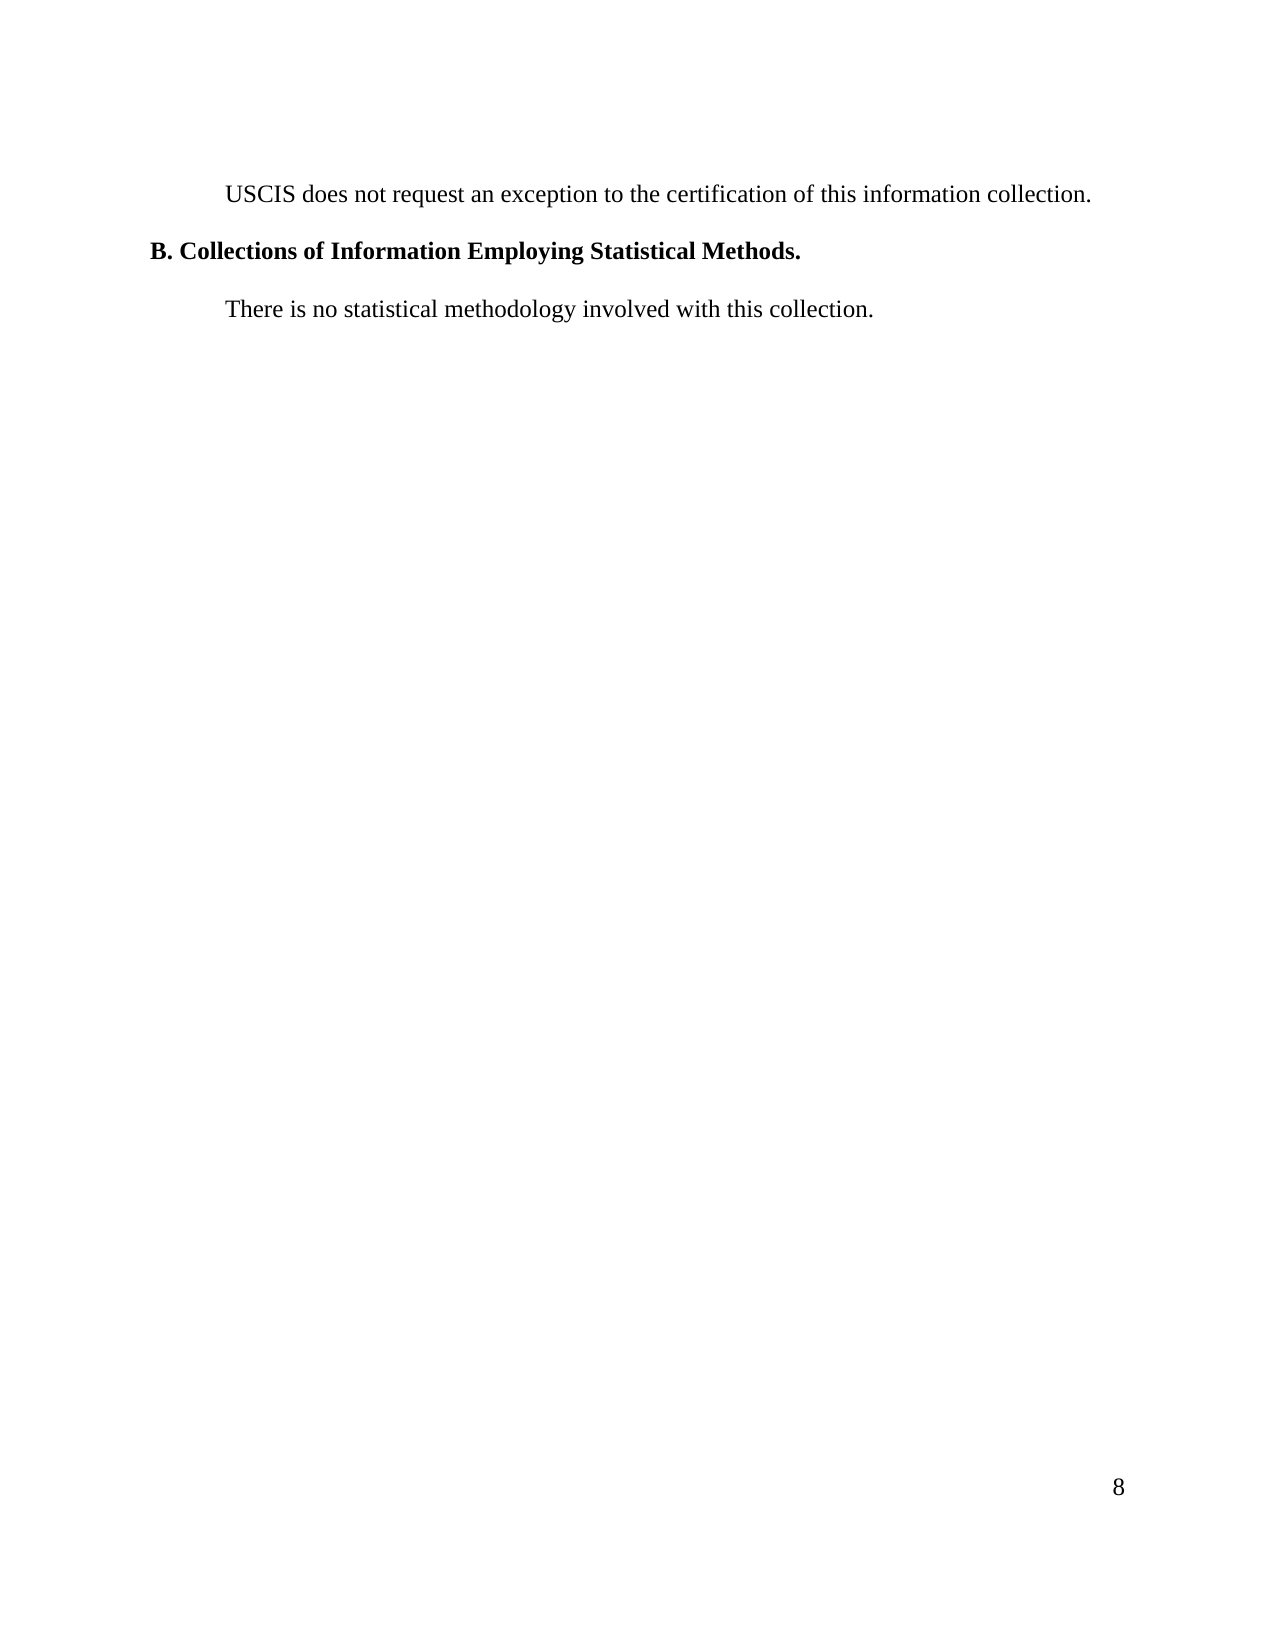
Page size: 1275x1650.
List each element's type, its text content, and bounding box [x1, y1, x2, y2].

text There is no statistical methodology involved with this collection. [225, 294, 1125, 322]
text B. Collections of Information Employing Statistical Methods. [150, 236, 1125, 265]
text USCIS does not request an exception to the certification of this information collection. [225, 179, 1125, 207]
